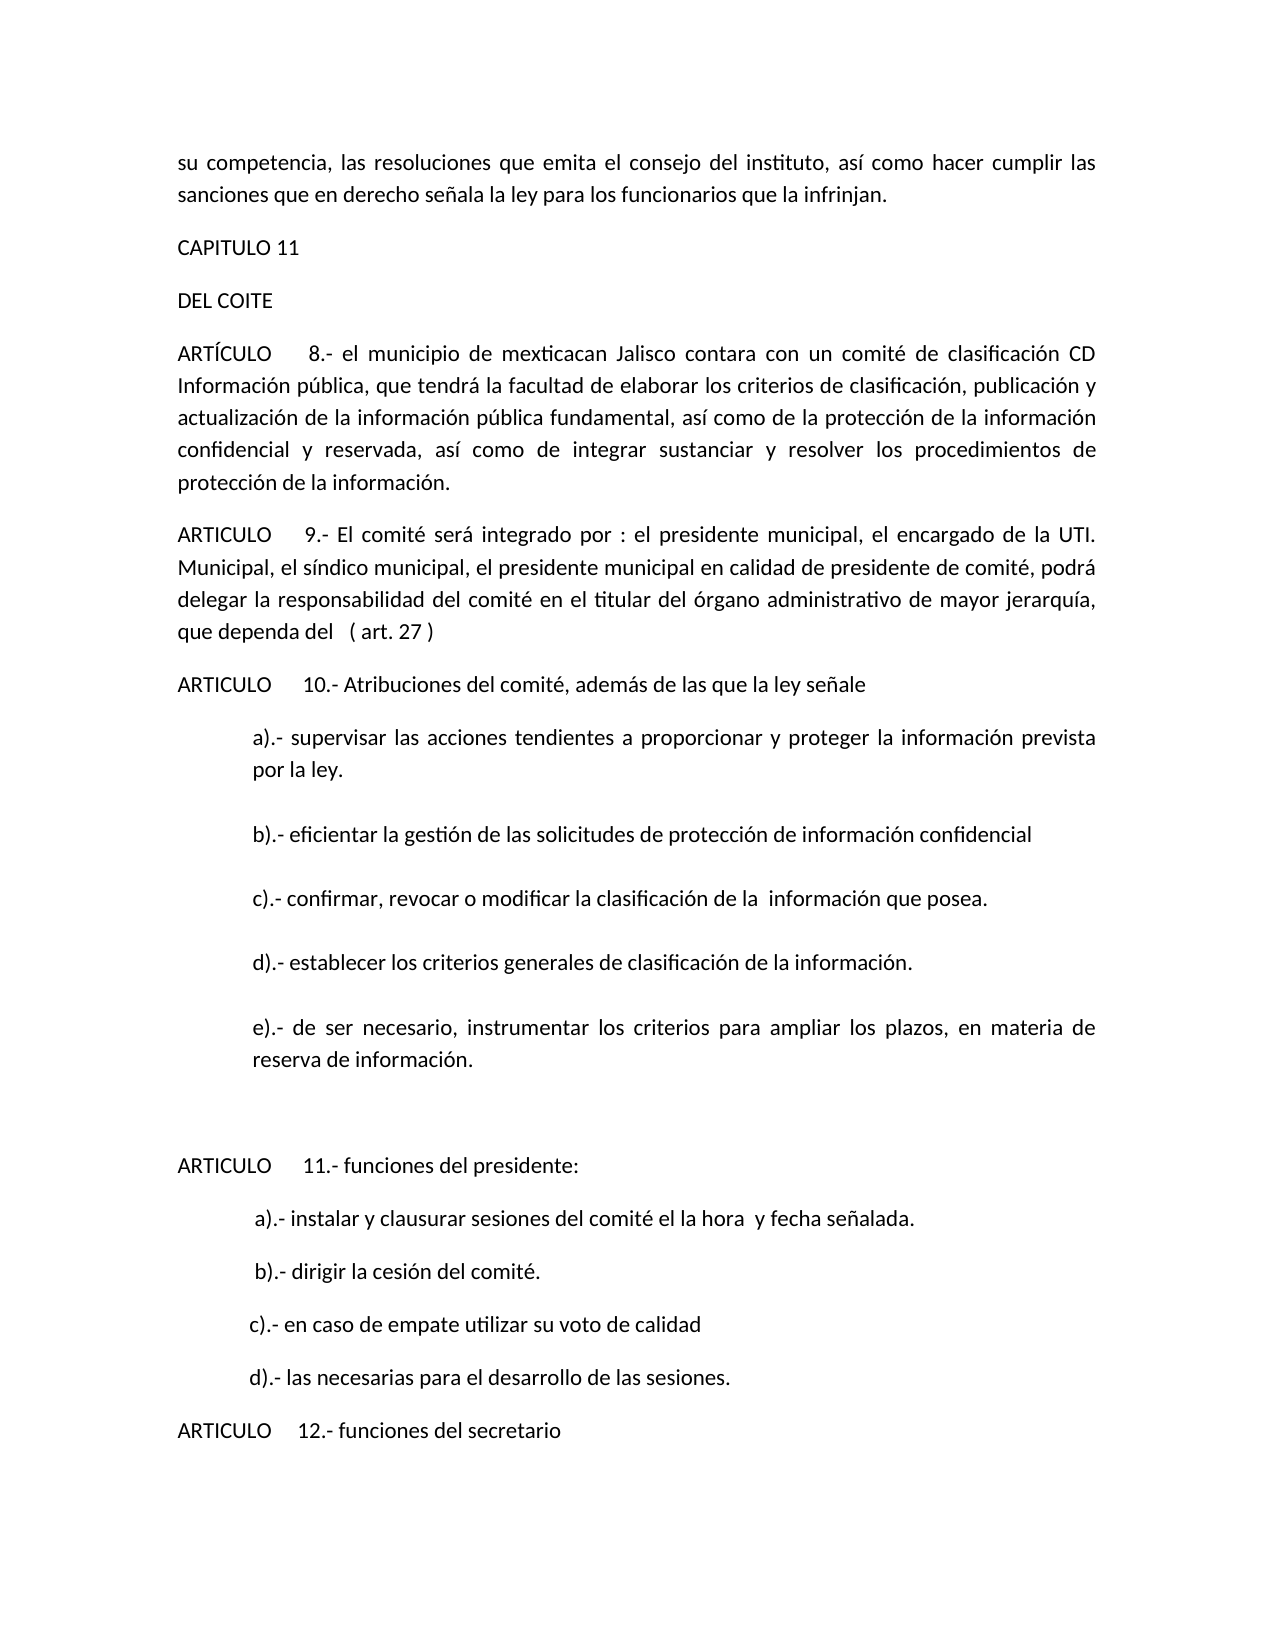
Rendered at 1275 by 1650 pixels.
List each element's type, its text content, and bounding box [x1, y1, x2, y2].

text ARTICULO 9.- El comité será integrado por : el presidente municipal, el encargado de la UTI. Municipal, el síndico municipal, el presidente municipal en calidad de presidente de comité, podrá delegar la responsabilidad del comité en el titular del órgano administrativo de mayor jerarquía, que dependa del ( art. 27 ) [177, 521, 1098, 645]
list b).- eficientar la gestión de las solicitudes de protección de información confidencial [252, 820, 1098, 848]
list c).- confirmar, revocar o modificar la clasificación de la información que posea. [252, 884, 1098, 912]
text d).- las necesarias para el desarrollo de las sesiones. [177, 1363, 1098, 1391]
text CAPITULO 11 [177, 233, 1098, 261]
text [177, 148, 1098, 208]
list a).- supervisar las acciones tendientes a proporcionar y proteger la información prevista por la ley. [252, 723, 1098, 783]
text ARTÍCULO 8.- el municipio de mexticacan Jalisco contara con un comité de clasificación CD Información pública, que tendrá la facultad de elaborar los criterios de clasificación, publicación y actualización de la información pública fundamental, así como de la protección de la información confidencial y reservada, así como de integrar sustanciar y resolver los procedimientos de protección de la información. [177, 339, 1098, 496]
text c).- en caso de empate utilizar su voto de calidad [177, 1310, 1098, 1338]
text a).- instalar y clausurar sesiones del comité el la hora y fecha señalada. [177, 1204, 1098, 1232]
text b).- dirigir la cesión del comité. [177, 1257, 1098, 1285]
list d).- establecer los criterios generales de clasificación de la información. [252, 948, 1098, 977]
list e).- de ser necesario, instrumentar los criterios para ampliar los plazos, en materia de reserva de información. [252, 1013, 1098, 1073]
text ARTICULO 12.- funciones del secretario [177, 1416, 1098, 1444]
text DEL COITE [177, 286, 1098, 314]
text ARTICULO 11.- funciones del presidente: [177, 1151, 1098, 1179]
text ARTICULO 10.- Atribuciones del comité, además de las que la ley señale [177, 670, 1098, 698]
